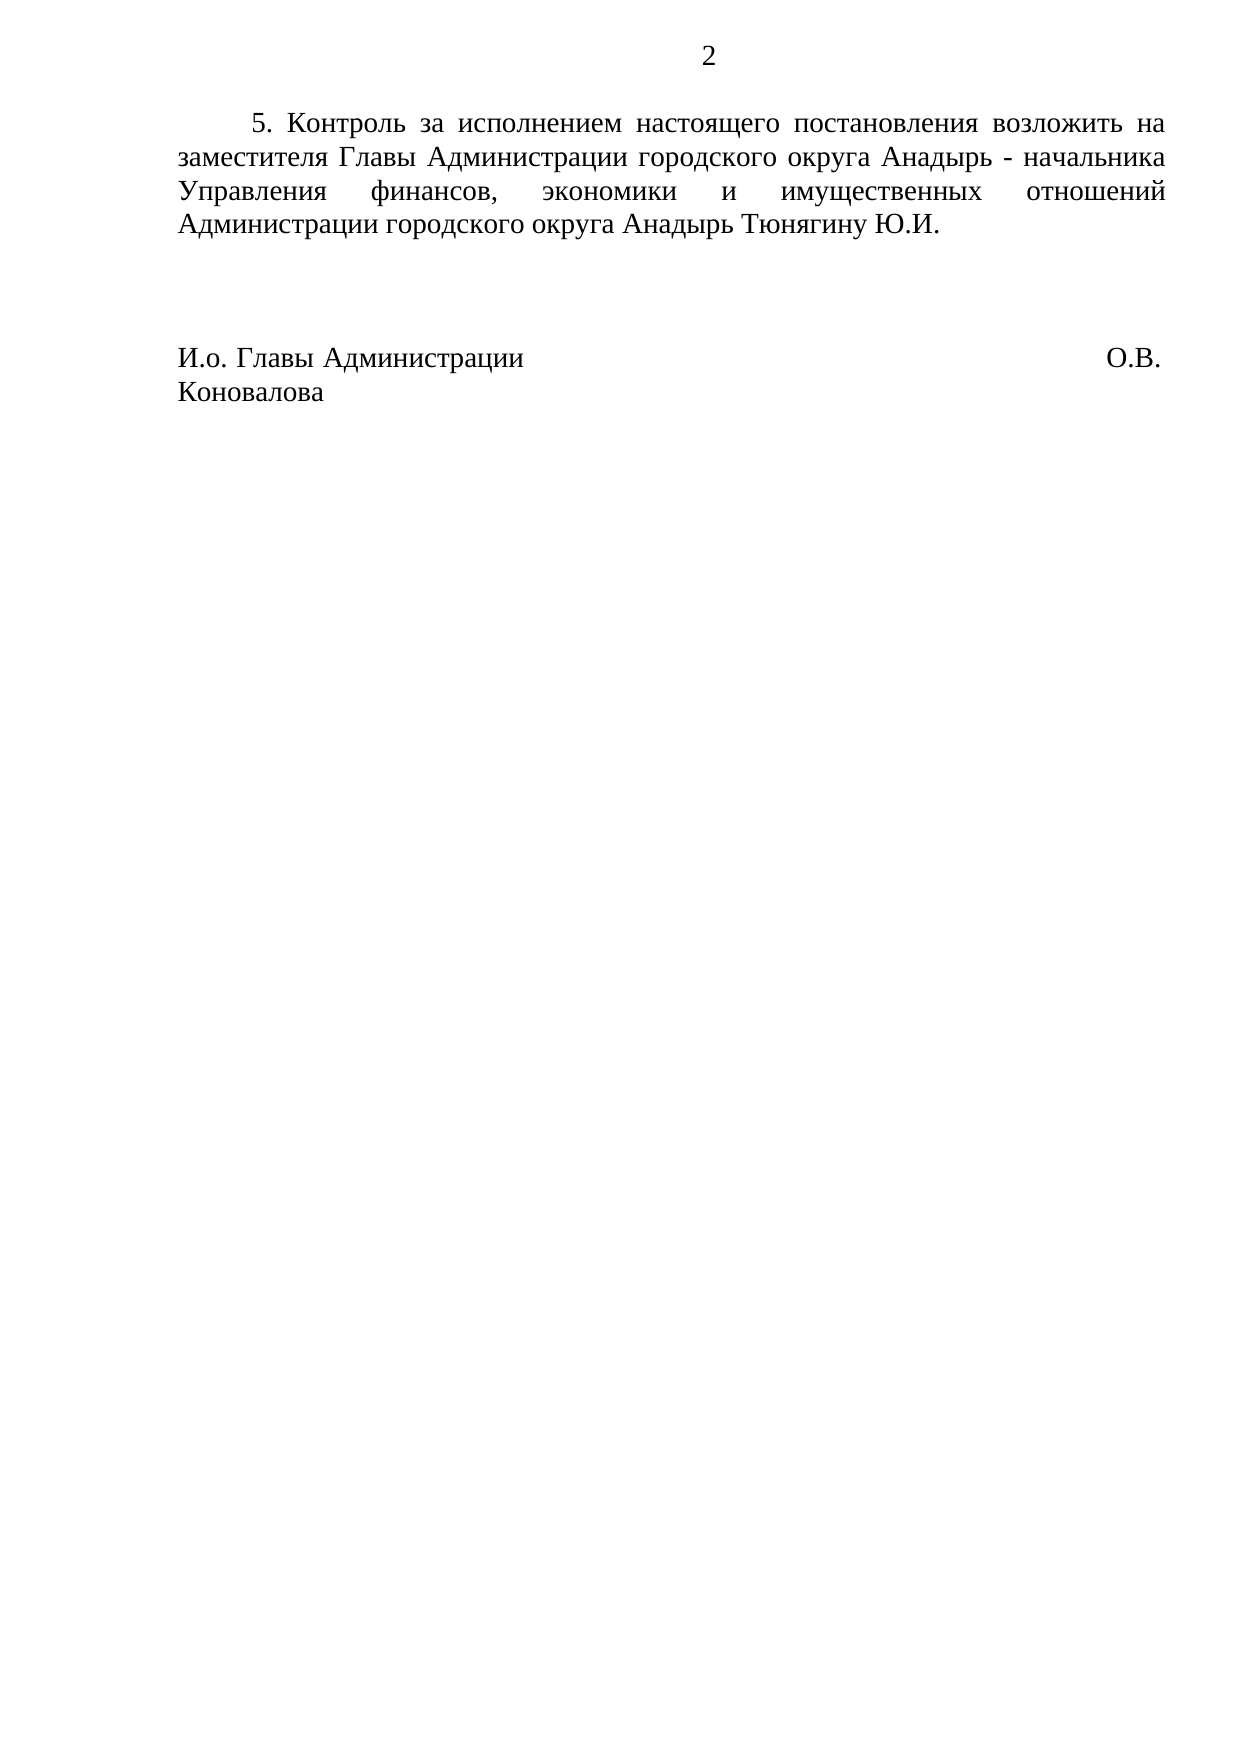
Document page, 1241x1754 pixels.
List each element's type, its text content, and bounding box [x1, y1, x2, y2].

text И.о. Главы Администрации О.В. Коновалова [177, 340, 1167, 407]
text 2 [177, 38, 1167, 72]
text 5. Контроль за исполнением настоящего постановления возложить на заместителя Главы Администрации городского округа Анадырь - начальника Управления финансов, экономики и имущественных отношений Администрации городского округа Анадырь Тюнягину Ю.И. [177, 106, 1167, 240]
